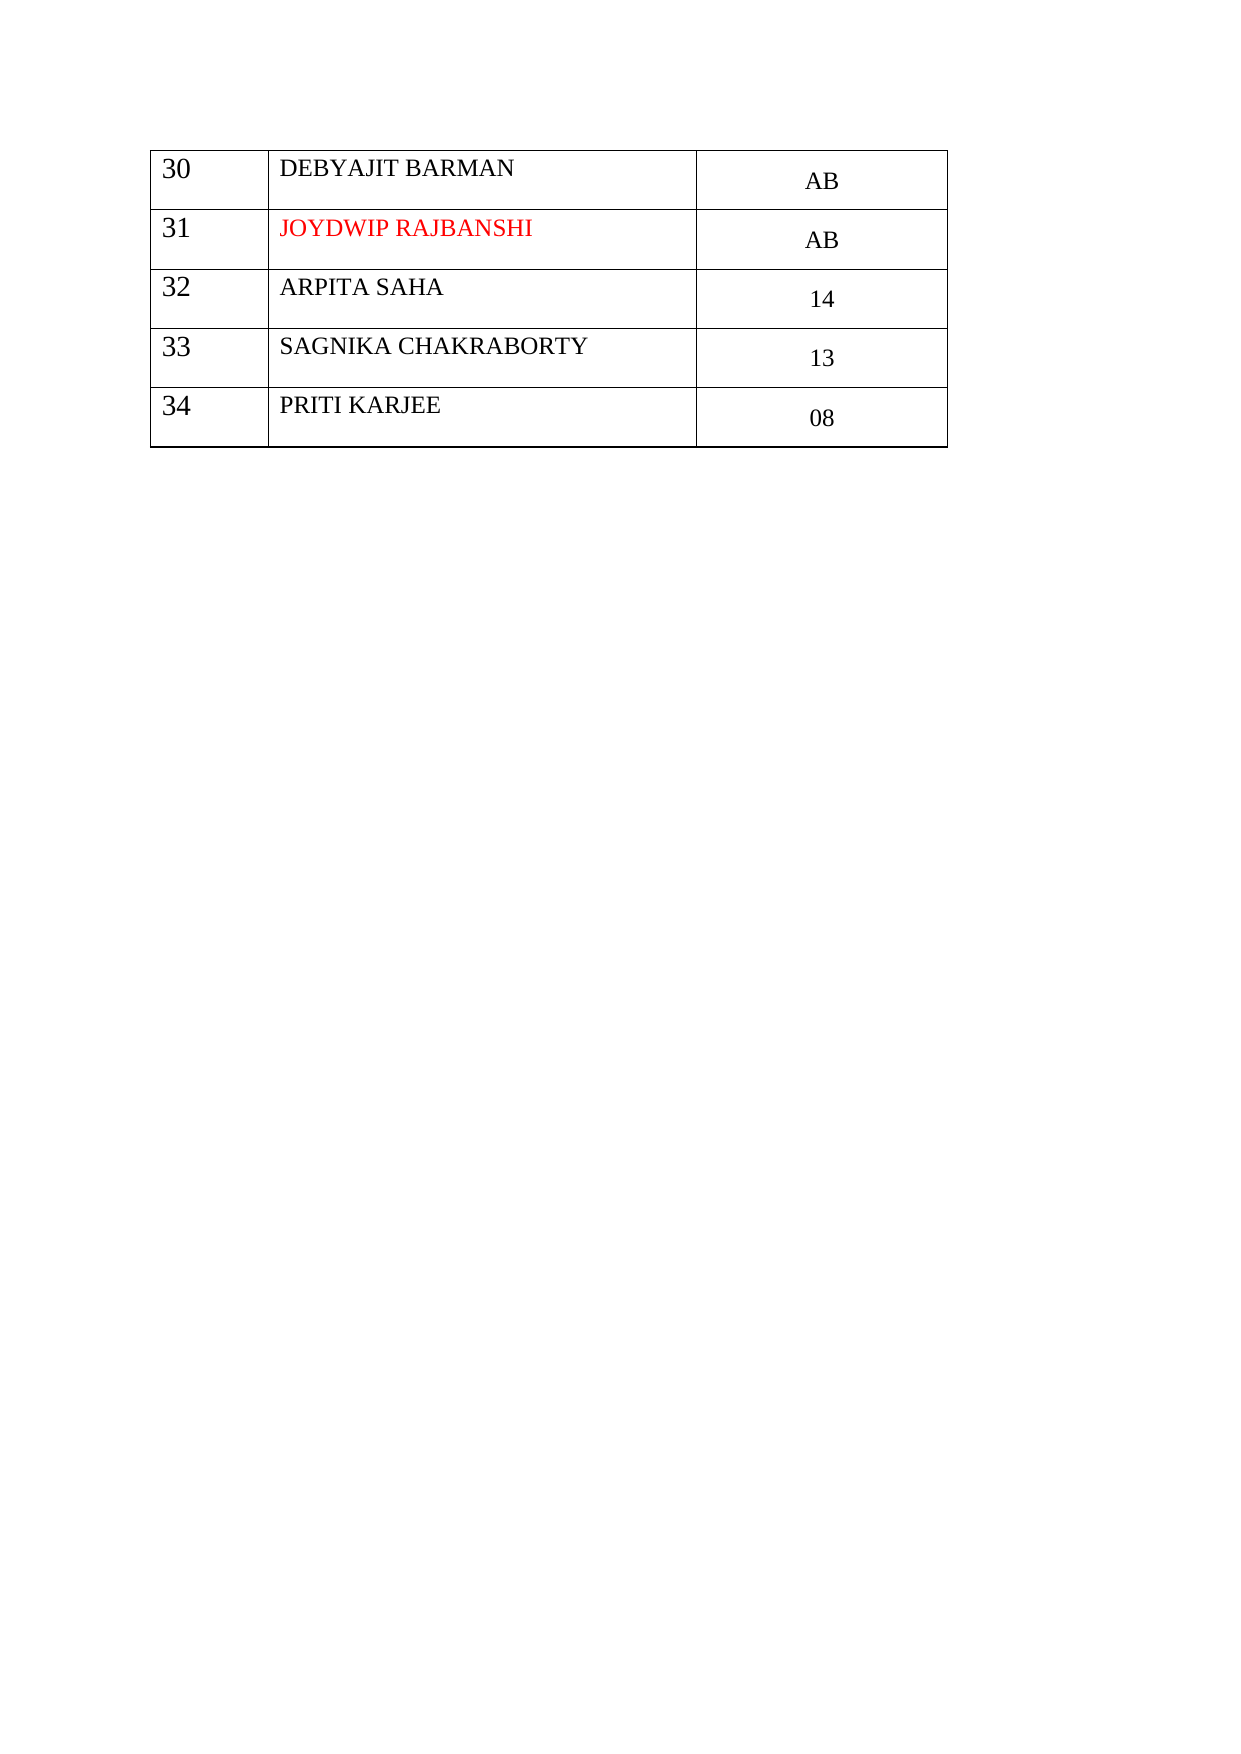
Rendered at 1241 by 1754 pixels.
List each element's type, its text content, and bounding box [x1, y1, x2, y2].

table_cell 33 [151, 329, 268, 387]
table_cell DEBYAJIT BARMAN [269, 151, 696, 209]
table_cell JOYDWIP RAJBANSHI [269, 210, 696, 268]
table_cell 31 [151, 210, 268, 268]
table_cell 32 [151, 270, 268, 328]
table_cell 08 [697, 388, 947, 446]
table_cell AB [697, 210, 947, 268]
table_cell 13 [697, 329, 947, 387]
table_cell SAGNIKA CHAKRABORTY [269, 329, 696, 387]
table_cell PRITI KARJEE [269, 388, 696, 446]
table_cell 34 [151, 388, 268, 446]
table_cell 14 [697, 270, 947, 328]
table_cell ARPITA SAHA [269, 270, 696, 328]
table_cell AB [697, 151, 947, 209]
table_cell 30 [151, 151, 268, 209]
